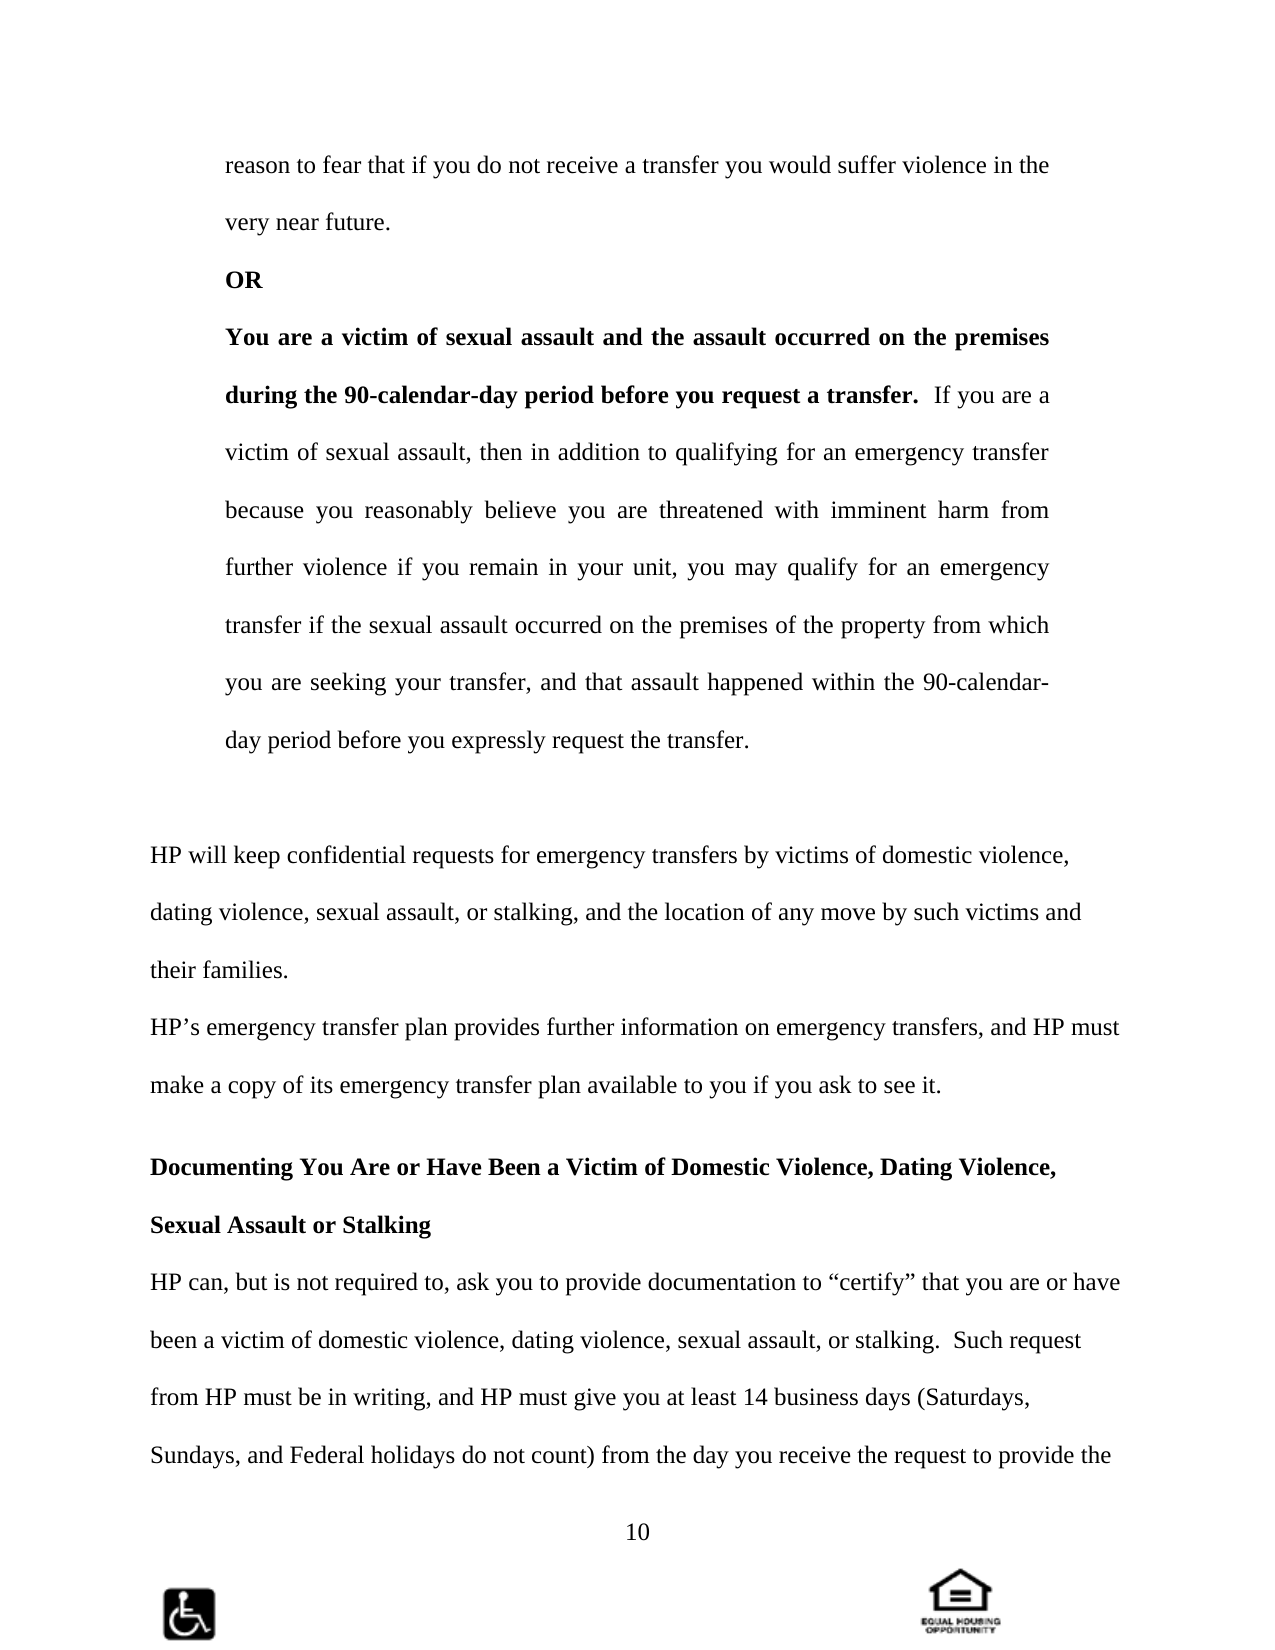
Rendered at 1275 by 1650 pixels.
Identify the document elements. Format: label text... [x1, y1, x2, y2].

text OR [225, 265, 1050, 294]
picture [899, 1554, 1018, 1650]
text HP will keep confidential requests for emergency transfers by victims of domestic violence, dating violence, sexual assault, or stalking, and the location of any move by such victims and their families. [150, 840, 1125, 984]
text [225, 150, 1050, 236]
text Documenting You Are or Have Been a Victim of Domestic Violence, Dating Violence, Sexual Assault or Stalking [150, 1152, 1125, 1239]
text You are a victim of sexual assault and the assault occurred on the premises during the 90-calendar-day period before you request a transfer. If you are a victim of sexual assault, then in addition to qualifying for an emergency transfer because you reasonably believe you are threatened with imminent harm from further violence if you remain in your unit, you may qualify for an emergency transfer if the sexual assault occurred on the premises of the property from which you are seeking your transfer, and that assault happened within the 90-calendar-day period before you expressly request the transfer. [225, 322, 1050, 754]
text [150, 1267, 1125, 1469]
picture [149, 1577, 222, 1650]
text HP’s emergency transfer plan provides further information on emergency transfers, and HP must make a copy of its emergency transfer plan available to you if you ask to see it. [150, 1012, 1125, 1099]
